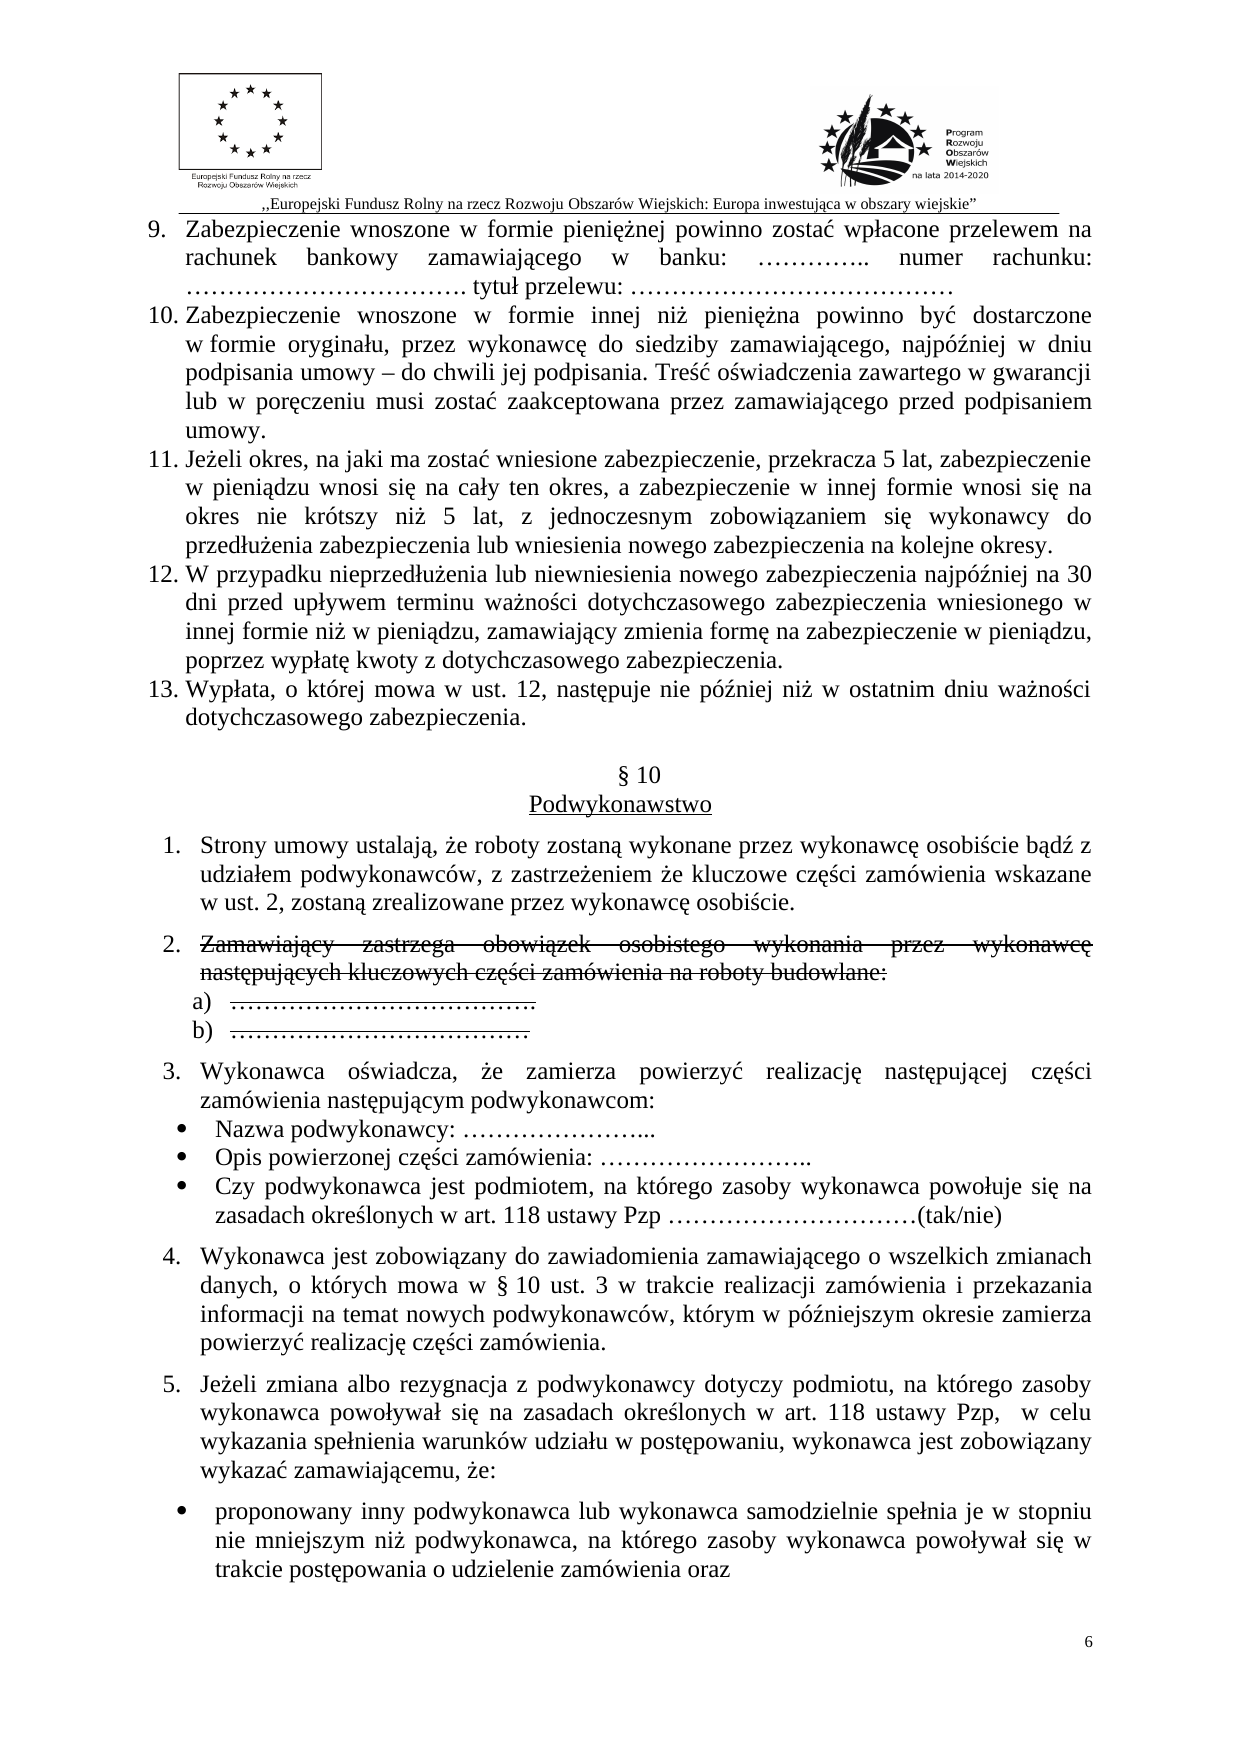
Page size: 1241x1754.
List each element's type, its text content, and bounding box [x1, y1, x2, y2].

list Zabezpieczenie wnoszone w formie innej niż pieniężna powinno być dostarczone w formie oryginału, przez wykonawcę do siedziby zamawiającego, najpóźniej w dniu podpisania umowy – do chwili jej podpisania. Treść oświadczenia zawartego w gwarancji lub w poręczeniu musi zostać zaakceptowana przez zamawiającego przed podpisaniem umowy. [148, 300, 1093, 444]
list Wykonawca oświadcza, że zamierza powierzyć realizację następującej części zamówienia następującym podwykonawcom: [162, 1056, 1093, 1114]
list W przypadku nieprzedłużenia lub niewniesienia nowego zabezpieczenia najpóźniej na 30 dni przed upływem terminu ważności dotychczasowego zabezpieczenia wniesionego w innej formie niż w pieniądzu, zamawiający zmienia formę na zabezpieczenie w pieniądzu, poprzez wypłatę kwoty z dotychczasowego zabezpieczenia. [148, 559, 1093, 674]
list ………………………………. [192, 986, 1093, 1015]
list § 10 [185, 760, 1093, 789]
list Jeżeli zmiana albo rezygnacja z podwykonawcy dotyczy podmiotu, na którego zasoby wykonawca powoływał się na zasadach określonych w art. 118 ustawy Pzp, w celu wykazania spełnienia warunków udziału w postępowaniu, wykonawca jest zobowiązany wykazać zamawiającemu, że: [162, 1369, 1093, 1484]
list Jeżeli okres, na jaki ma zostać wniesione zabezpieczenie, przekracza 5 lat, zabezpieczenie w pieniądzu wnosi się na cały ten okres, a zabezpieczenie w innej formie wnosi się na okres nie krótszy niż 5 lat, z jednoczesnym zobowiązaniem się wykonawcy do przedłużenia zabezpieczenia lub wniesienia nowego zabezpieczenia na kolejne okresy. [148, 444, 1093, 559]
list Zamawiający zastrzega obowiązek osobistego wykonania przez wykonawcę następujących kluczowych części zamówienia na roboty budowlane: [162, 929, 1093, 986]
list Zabezpieczenie wnoszone w formie pieniężnej powinno zostać wpłacone przelewem na rachunek bankowy zamawiającego w banku: ………….. numer rachunku: ……………………………. tytuł przelewu: ………………………………… [148, 214, 1093, 300]
list Wypłata, o której mowa w ust. 12, następuje nie później niż w ostatnim dniu ważności dotychczasowego zabezpieczenia. [148, 674, 1093, 731]
list ……………………………… [192, 1015, 1093, 1044]
list Nazwa podwykonawcy: …………………... [177, 1114, 1093, 1142]
list Wykonawca jest zobowiązany do zawiadomienia zamawiającego o wszelkich zmianach danych, o których mowa w § 10 ust. 3 w trakcie realizacji zamówienia i przekazania informacji na temat nowych podwykonawców, którym w późniejszym okresie zamierza powierzyć realizację części zamówienia. [162, 1241, 1093, 1356]
list Strony umowy ustalają, że roboty zostaną wykonane przez wykonawcę osobiście bądź z udziałem podwykonawców, z zastrzeżeniem że kluczowe części zamówienia wskazane w ust. 2, zostaną zrealizowane przez wykonawcę osobiście. [162, 830, 1093, 916]
list Opis powierzonej części zamówienia: …………………….. [177, 1142, 1093, 1171]
text Podwykonawstwo [148, 789, 1093, 817]
list proponowany inny podwykonawca lub wykonawca samodzielnie spełnia je w stopniu nie mniejszym niż podwykonawca, na którego zasoby wykonawca powoływał się w trakcie postępowania o udzielenie zamówienia oraz [177, 1496, 1093, 1582]
list Czy podwykonawca jest podmiotem, na którego zasoby wykonawca powołuje się na zasadach określonych w art. 118 ustawy Pzp …………………………(tak/nie) [177, 1171, 1093, 1229]
